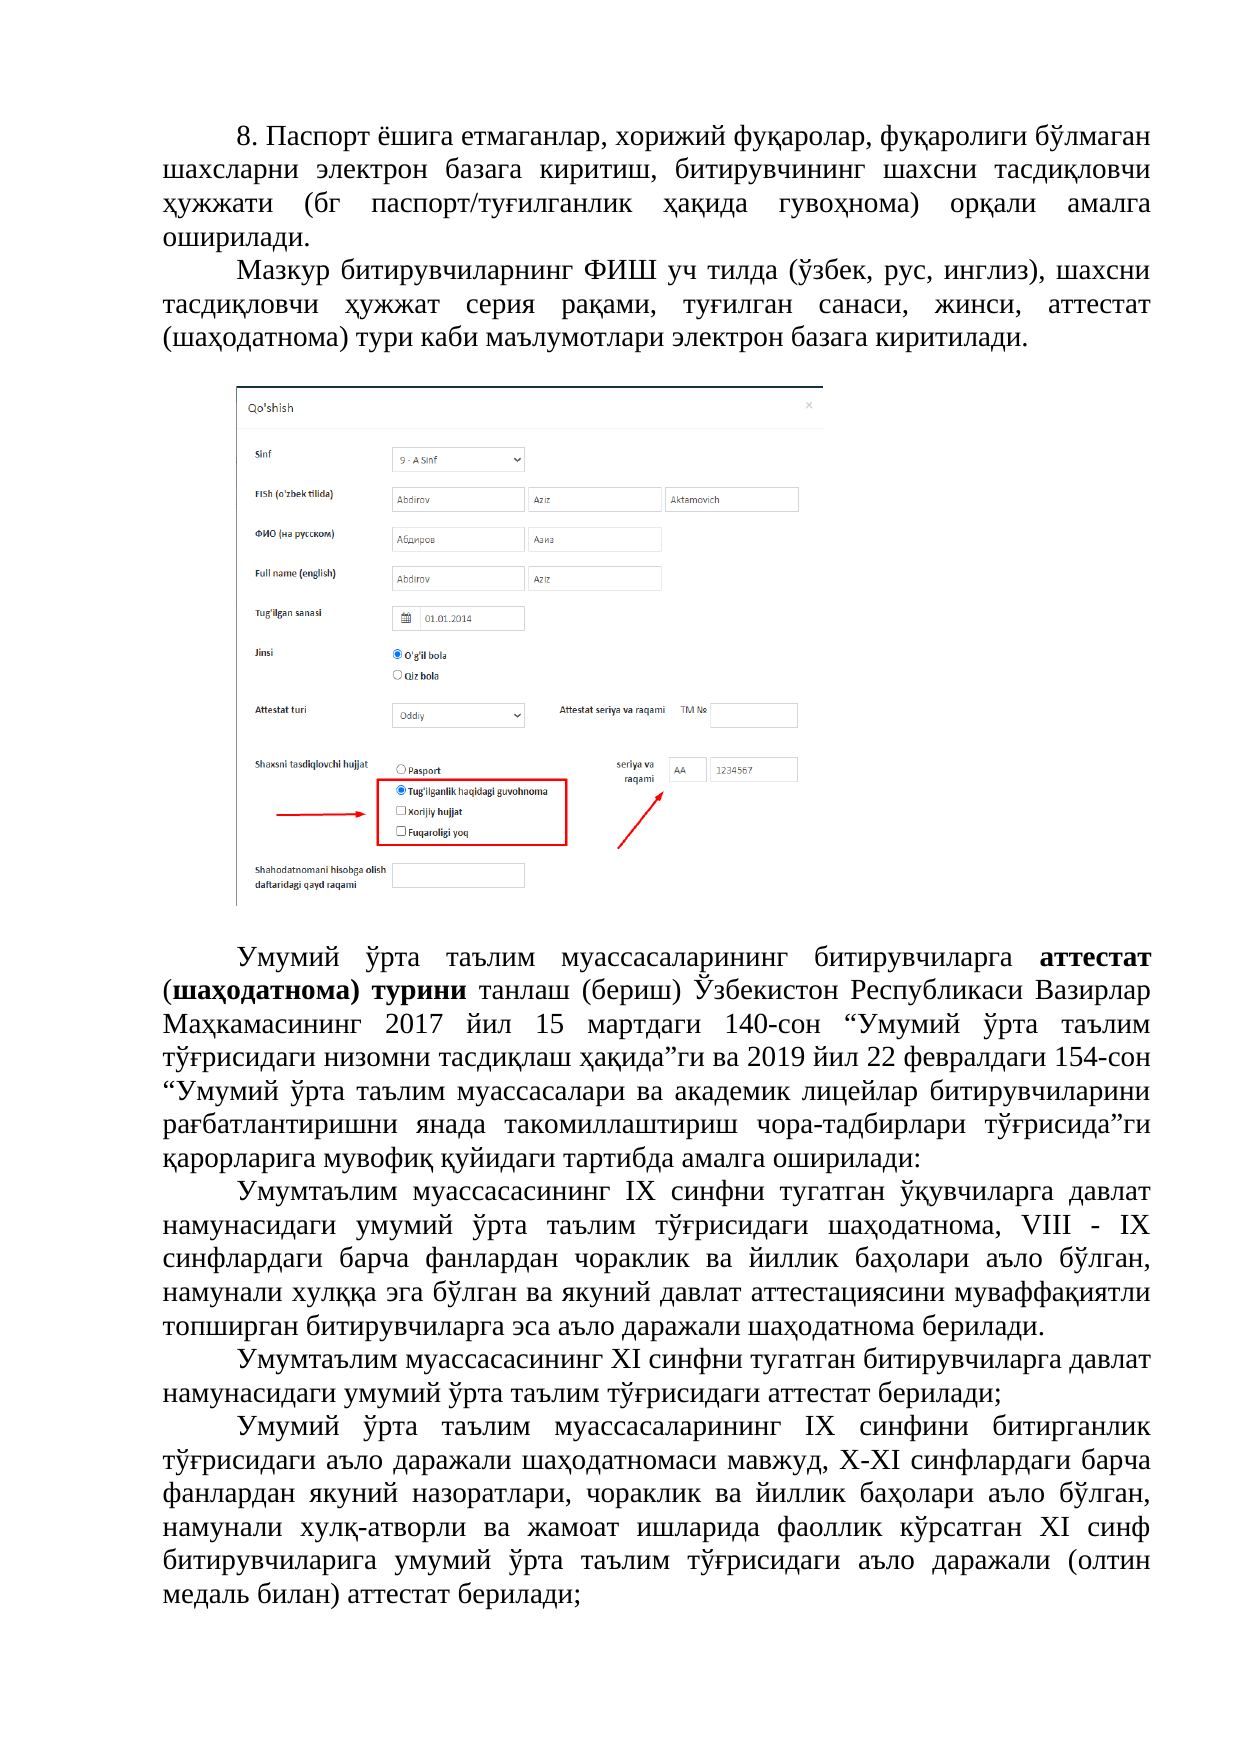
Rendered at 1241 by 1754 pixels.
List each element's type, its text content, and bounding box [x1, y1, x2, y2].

text Умумий ўрта таълим муассасаларининг IX синфини битирганлик тўғрисидаги аъло даражали шаҳодатномаси мавжуд, X-XI синфлардаги барча фанлардан якуний назоратлари, чораклик ва йиллик баҳолари аъло бўлган, намунали хулқ-атворли ва жамоат ишларида фаоллик кўрсатган XI синф битирувчиларига умумий ўрта таълим тўғрисидаги аъло даражали (олтин медаль билан) аттестат берилади; [162, 1408, 1152, 1609]
text Умумий ўрта таълим муассасаларининг битирувчиларга аттестат (шаҳодатнома) турини танлаш (бериш) Ўзбекистон Республикаси Вазирлар Маҳкамасининг 2017 йил 15 мартдаги 140-сон “Умумий ўрта таълим тўғрисидаги низомни тасдиқлаш ҳақида”ги ва 2019 йил 22 февралдаги 154-сон “Умумий ўрта таълим муассасалари ва академик лицейлар битирувчиларини рағбатлантиришни янада такомиллаштириш чора-тадбирлари тўғрисида”ги қарорларига мувофиқ қуйидаги тартибда амалга оширилади: [162, 939, 1152, 1173]
text Умумтаълим муассасасининг XI синфни тугатган битирувчиларга давлат намунасидаги умумий ўрта таълим тўғрисидаги аттестат берилади; [162, 1341, 1152, 1408]
picture [236, 386, 823, 906]
text Умумтаълим муассасасининг IX синфни тугатган ўқувчиларга давлат намунасидаги умумий ўрта таълим тўғрисидаги шаҳодатнома, VIII - IX синфлардаги барча фанлардан чораклик ва йиллик баҳолари аъло бўлган, намунали хулққа эга бўлган ва якуний давлат аттестациясини муваффақиятли топширган битирувчиларга эса аъло даражали шаҳодатнома берилади. [162, 1173, 1152, 1341]
text Мазкур битирувчиларнинг ФИШ уч тилда (ўзбек, рус, инглиз), шахсни тасдиқловчи ҳужжат серия рақами, туғилган санаси, жинси, аттестат (шаҳодатнома) тури каби маълумотлари электрон базага киритилади. [162, 252, 1152, 353]
text 8. Паспорт ёшига етмаганлар, хорижий фуқаролар, фуқаролиги бўлмаган шахсларни электрон базага киритиш, битирувчининг шахсни тасдиқловчи ҳужжати (бг паспорт/туғилганлик ҳақида гувоҳнома) орқали амалга оширилади. [162, 118, 1152, 252]
